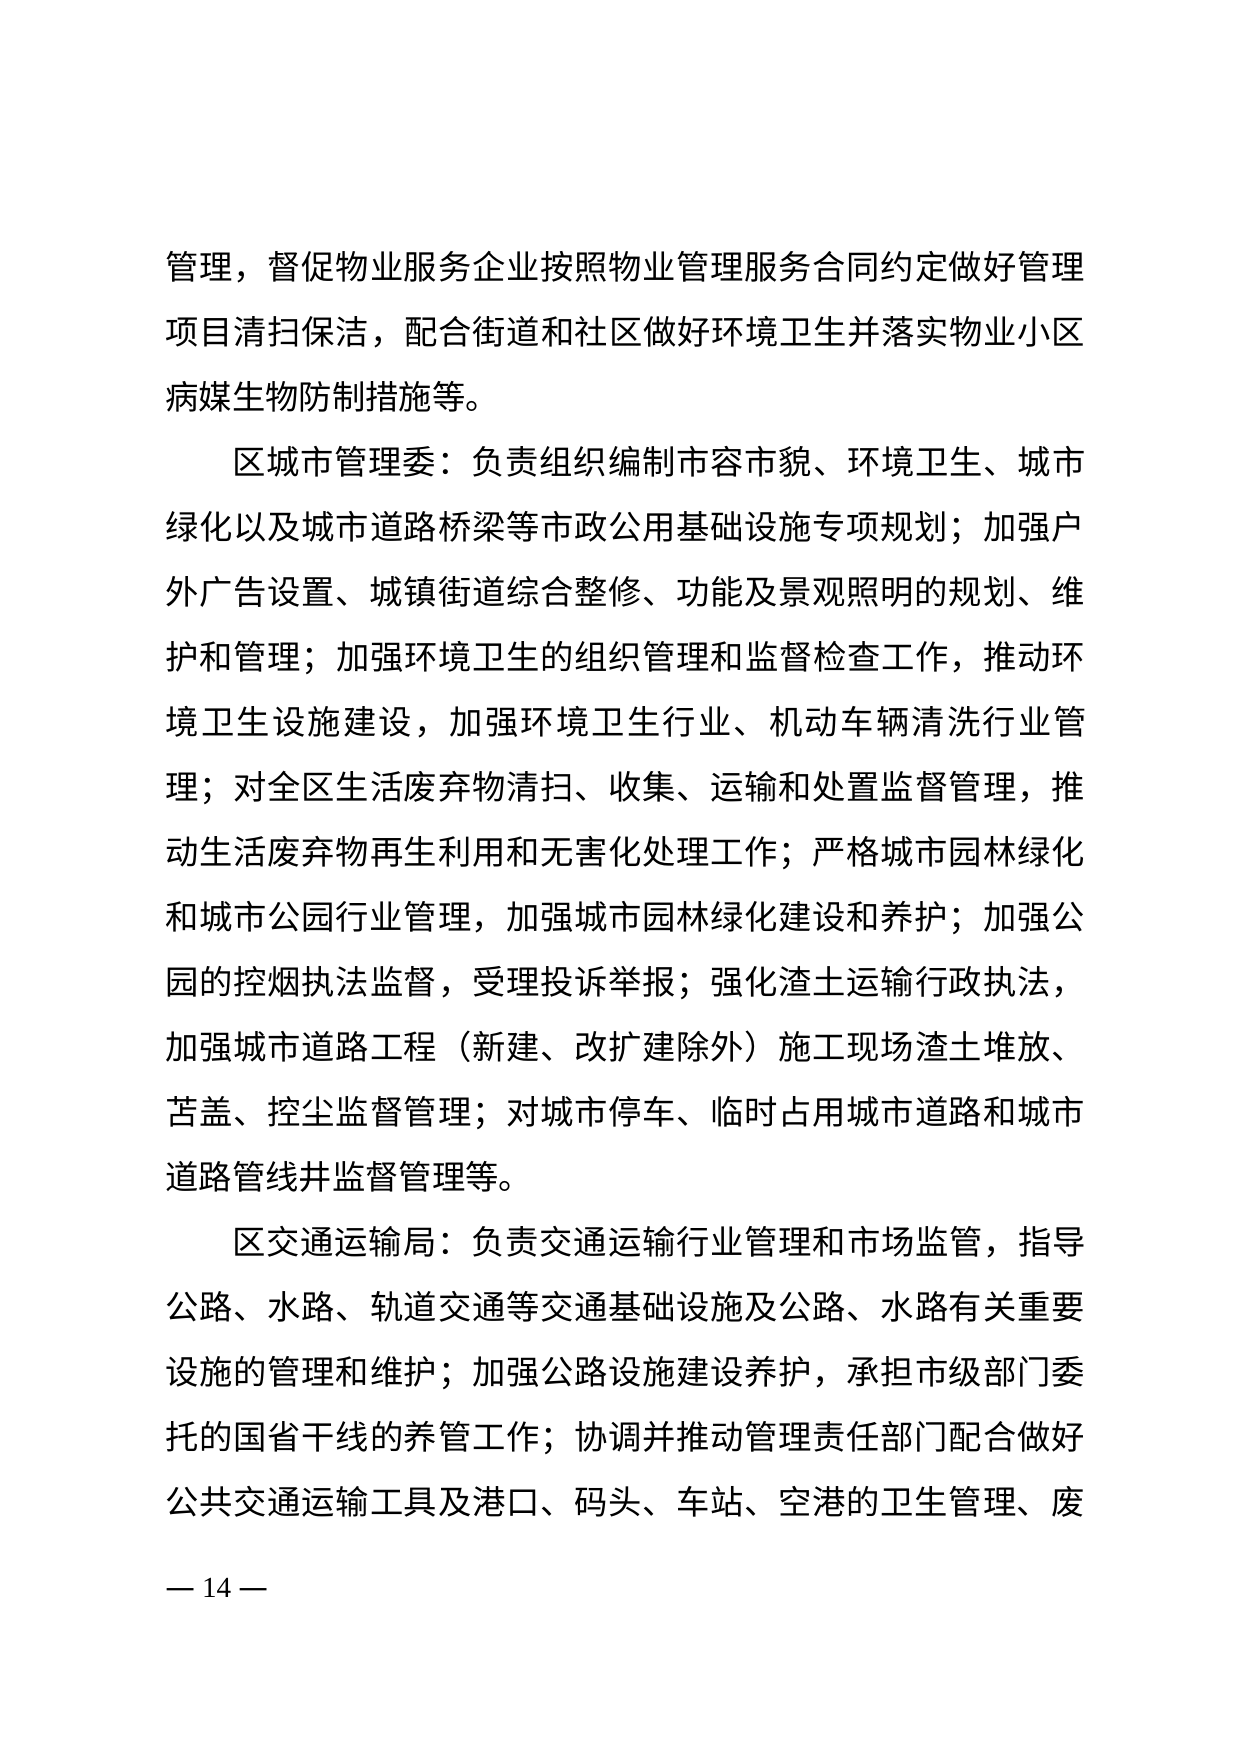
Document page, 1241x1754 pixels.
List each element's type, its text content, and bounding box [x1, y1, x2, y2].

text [165, 233, 1087, 428]
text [165, 1208, 1087, 1533]
text 区城市管理委：负责组织编制市容市貌、环境卫生、城市绿化以及城市道路桥梁等市政公用基础设施专项规划；加强户外广告设置、城镇街道综合整修、功能及景观照明的规划、维护和管理；加强环境卫生的组织管理和监督检查工作，推动环境卫生设施建设，加强环境卫生行业、机动车辆清洗行业管理；对全区生活废弃物清扫、收集、运输和处置监督管理，推动生活废弃物再生利用和无害化处理工作；严格城市园林绿化和城市公园行业管理，加强城市园林绿化建设和养护；加强公园的控烟执法监督，受理投诉举报；强化渣土运输行政执法，加强城市道路工程（新建、改扩建除外）施工现场渣土堆放、苫盖、控尘监督管理；对城市停车、临时占用城市道路和城市道路管线井监督管理等。 [165, 428, 1087, 1208]
